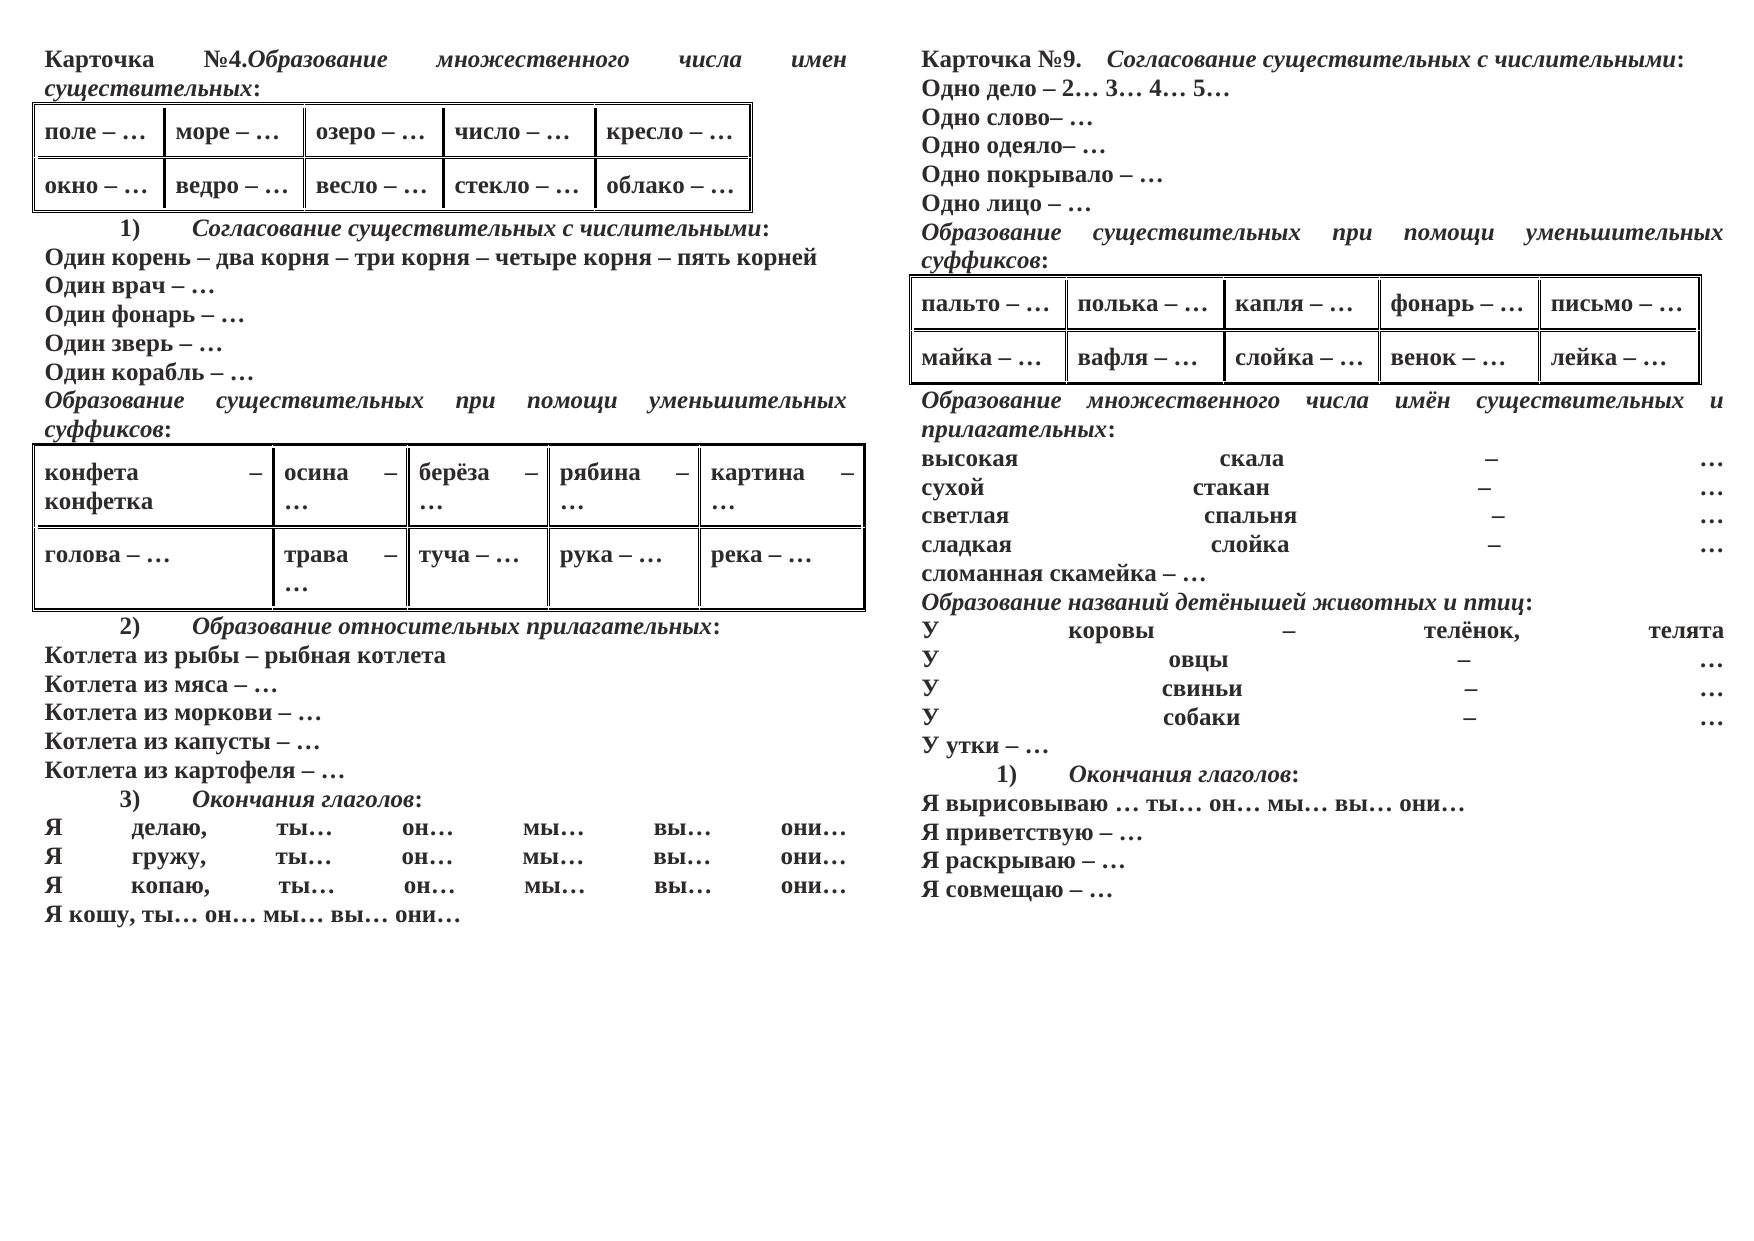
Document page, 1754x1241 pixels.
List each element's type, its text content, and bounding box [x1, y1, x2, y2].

table_cell голова – … [35, 525, 273, 608]
table_header озеро – … [305, 105, 443, 156]
table_cell лейка – … [1540, 328, 1699, 382]
table_header письмо – … [1540, 278, 1698, 328]
text Один корень – два корня – три корня – четыре корня – пять корней Один врач – … Один фонарь – … Один зверь – … Один корабль – … [44, 242, 847, 385]
table_header кресло – … [595, 105, 749, 156]
table_cell река – … [700, 525, 864, 608]
table_cell стекло – … [443, 159, 595, 209]
table_cell облако – … [595, 156, 751, 209]
text Карточка №4.Образование множественного числа имен существительных: [44, 44, 847, 102]
text Я делаю, ты… он… мы… вы… они… Я гружу, ты… он… мы… вы… они… Я копаю, ты… он… мы… вы… они… Я кошу, ты… он… мы… вы… они… [44, 812, 847, 927]
table_header рябина – … [549, 446, 699, 525]
table_cell венок – … [1380, 332, 1540, 382]
table_header картина – … [700, 446, 863, 525]
text Котлета из рыбы – рыбная котлета Котлета из мяса – … Котлета из моркови – … Котлета из капусты – … Котлета из картофеля – … [44, 640, 847, 784]
table_cell окно – … [34, 156, 164, 209]
table_header фонарь – … [1380, 278, 1540, 328]
table_header число – … [443, 103, 595, 156]
list Окончания глаголов: [119, 784, 847, 812]
list Окончания глаголов: [996, 759, 1724, 788]
table_cell вафля – … [1066, 332, 1224, 382]
table_cell рука – … [549, 529, 699, 608]
text Образование существительных при помощи уменьшительных суффиксов: [921, 217, 1724, 274]
text У коровы – телёнок, телята У овцы – … У свиньи – … У собаки – … У утки – … [921, 615, 1724, 759]
table_cell трава – … [273, 525, 408, 608]
text Образование множественного числа имён существительных и прилагательных: [921, 385, 1724, 443]
table_cell слойка – … [1224, 332, 1379, 382]
text высокая скала – … сухой стакан – … светлая спальня – … сладкая слойка – … сломанная скамейка – … [921, 443, 1724, 587]
table_header осина – … [273, 445, 408, 525]
table_header берёза – … [408, 446, 549, 525]
text Образование названий детёнышей животных и птиц: [921, 587, 1724, 615]
table_header пальто – … [912, 278, 1066, 328]
table_cell весло – … [305, 159, 443, 209]
text Я вырисовываю … ты… он… мы… вы… они… Я приветствую – … Я раскрываю – … Я совмещаю – … [921, 788, 1724, 903]
table_cell туча – … [408, 529, 549, 608]
list Согласование существительных с числительными: [119, 213, 847, 242]
table_header конфета – конфетка [35, 445, 273, 525]
table_header полька – … [1066, 276, 1224, 328]
table_header море – … [164, 105, 304, 156]
text Образование существительных при помощи уменьшительных суффиксов: [44, 385, 847, 443]
table_header поле – … [35, 105, 164, 156]
text Одно дело – 2… 3… 4… 5… Одно слово– … Одно одеяло– … Одно покрывало – … Одно лицо – … [921, 73, 1724, 217]
table_cell ведро – … [164, 159, 304, 209]
table_header капля – … [1224, 278, 1379, 328]
table_cell майка – … [912, 328, 1066, 382]
text Карточка №9. Согласование существительных с числительными: [921, 44, 1724, 73]
list Образование относительных прилагательных: [119, 612, 847, 640]
